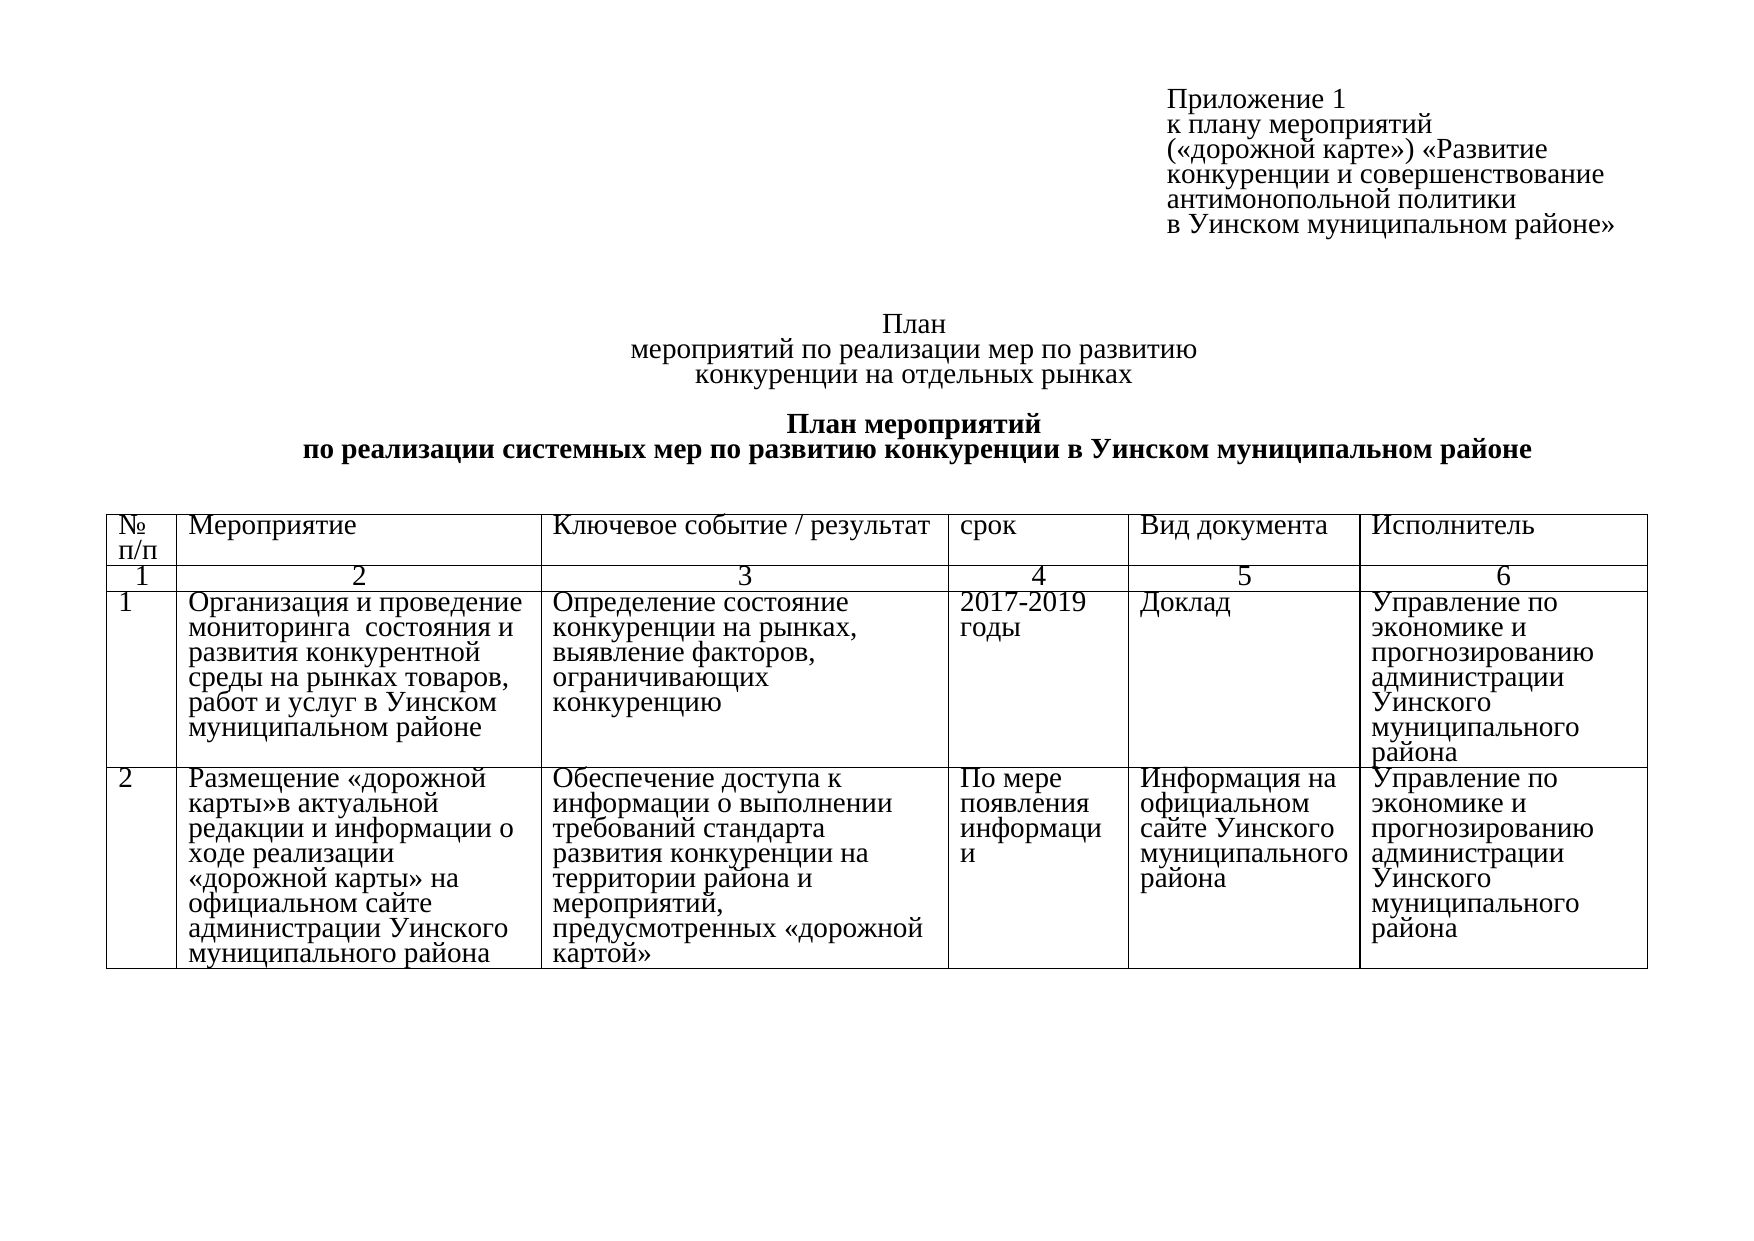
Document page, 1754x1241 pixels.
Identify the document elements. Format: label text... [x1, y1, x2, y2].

table_cell 6 [1361, 566, 1647, 591]
list по реализации системных мер по развитию конкуренции в Уинском муниципальном районе [118, 439, 1636, 464]
table_cell 3 [542, 566, 948, 591]
table_header № п/п [107, 515, 176, 565]
table_cell 2017-2019 годы [949, 592, 1128, 767]
list План [118, 314, 1636, 339]
list Уинском муниципальном районе» [1167, 214, 1621, 239]
list к плану мероприятий [1167, 114, 1621, 139]
list План мероприятий [118, 414, 1636, 439]
table_cell Обеспечение доступа к информации о выполнении требований стандарта развития конкуренции на территории района и мероприятий, предусмотренных «дорожной картой» [542, 768, 948, 968]
table_cell Управление по экономике и прогнозированию администрации Уинского муниципального района [1361, 592, 1647, 767]
table_cell Информация на официальном сайте Уинского муниципального района [1129, 768, 1359, 968]
table_cell Организация и проведение мониторинга состояния и развития конкурентной среды на рынках товаров, работ и услуг в Уинском муниципальном районе [177, 592, 541, 767]
table_cell 2 [177, 566, 541, 591]
table_cell Определение состояние конкуренции на рынках, выявление факторов, ограничивающих конкуренцию [542, 592, 948, 767]
table_cell Размещение «дорожной карты»в актуальной редакции и информации о ходе реализации «дорожной карты» на официальном сайте администрации Уинского муниципального района [177, 768, 541, 968]
table_cell Доклад [1129, 592, 1359, 767]
list конкуренции и соершенстоание [1167, 164, 1621, 189]
table_cell 2 [107, 768, 176, 968]
table_cell 5 [1129, 566, 1359, 591]
list мероприятий по реализации мер по разитию [118, 339, 1636, 364]
table_cell Управление по экономике и прогнозированию администрации Уинского муниципального района [1361, 768, 1647, 968]
table_header Исполнитель [1361, 515, 1647, 565]
table_header Ключевое событие / результат [542, 515, 948, 565]
list конкуренции на отдельных рынках [118, 364, 1636, 389]
list антимонопольной политики [1167, 189, 1621, 214]
table_cell 1 [107, 566, 176, 591]
table_cell 1 [107, 592, 176, 767]
table_header срок [949, 515, 1128, 565]
table_header Мероприятие [177, 515, 541, 565]
table_cell 4 [949, 566, 1128, 591]
list («дорожной карте») «Разитие [1170, 139, 1621, 164]
table_cell По мере появления информации [949, 768, 1128, 968]
table_header Вид документа [1129, 515, 1359, 565]
list Приложение 1 [1167, 89, 1621, 114]
